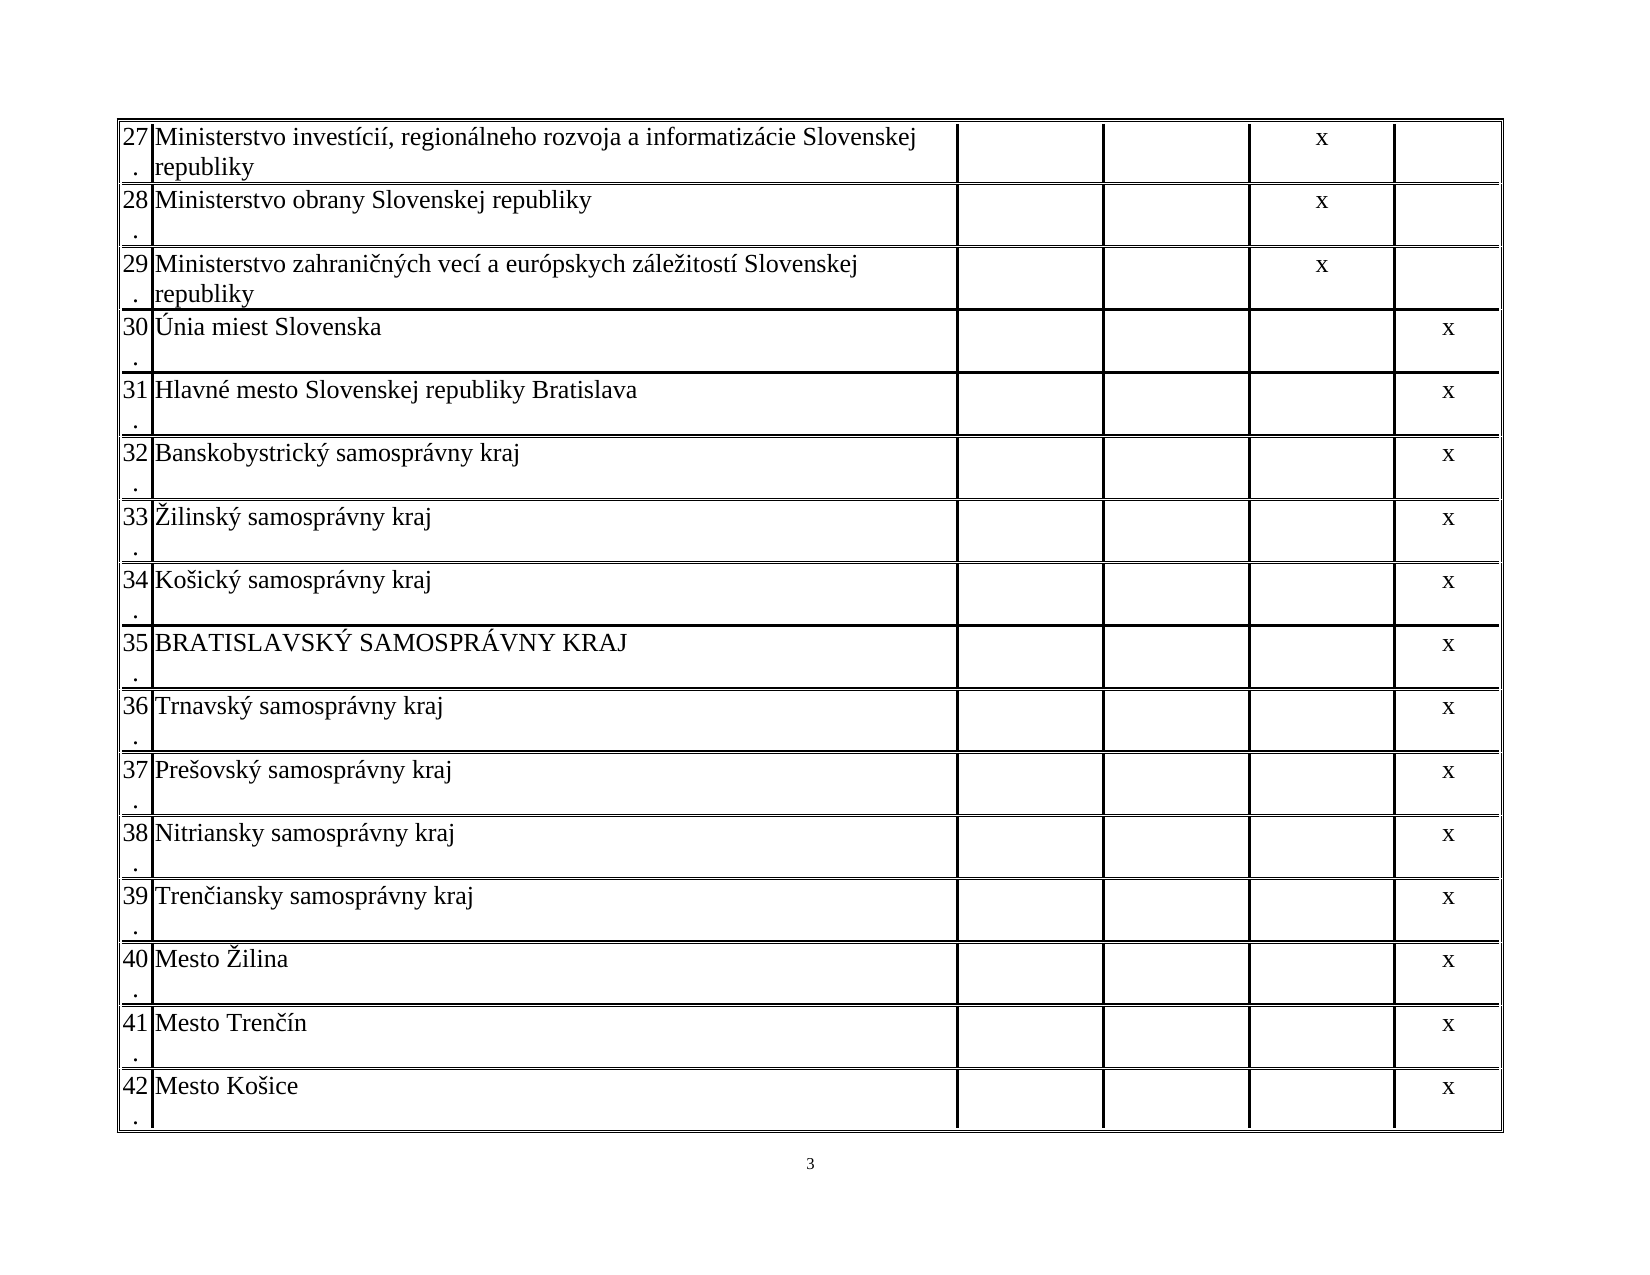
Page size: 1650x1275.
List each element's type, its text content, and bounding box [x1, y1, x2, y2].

table_cell [1251, 880, 1393, 940]
table_cell x [1394, 814, 1502, 877]
table_cell 31. [120, 371, 151, 434]
table_cell [1103, 1070, 1249, 1130]
table_cell Mesto Trenčín [154, 1007, 956, 1067]
table_cell [959, 374, 1102, 434]
table_cell [959, 627, 1102, 687]
table_cell [959, 1007, 1102, 1067]
table_cell [1105, 754, 1248, 814]
table_cell [1105, 248, 1248, 308]
table_cell [1396, 181, 1501, 244]
table_cell [959, 564, 1102, 624]
table_cell [957, 122, 1103, 181]
table_cell [957, 1070, 1103, 1130]
table_cell [1251, 501, 1393, 561]
table_cell Ministerstvo investícií, regionálneho rozvoja a informatizácie Slovenskej republiky [152, 122, 957, 181]
table_cell [1105, 564, 1248, 624]
table_cell 41. [120, 1003, 151, 1067]
table_cell x [1251, 248, 1393, 308]
table_cell 27. [120, 122, 152, 181]
table_cell Mesto Košice [152, 1070, 957, 1130]
table_cell Ministerstvo obrany Slovenskej republiky [154, 185, 956, 244]
table_cell 36. [120, 687, 151, 750]
table_cell [1251, 374, 1393, 434]
table_cell Nitriansky samosprávny kraj [154, 817, 956, 877]
table_cell x [1396, 940, 1501, 1003]
table_cell x [1396, 434, 1501, 497]
table_cell [1251, 564, 1393, 624]
table_cell [1251, 438, 1393, 497]
table_cell 35. [120, 624, 151, 687]
table_cell [959, 754, 1102, 814]
table_cell Žilinský samosprávny kraj [154, 501, 956, 561]
table_cell 30. [118, 308, 151, 371]
table_cell [959, 880, 1102, 940]
table_cell 40. [120, 940, 151, 1003]
table_cell [1251, 817, 1393, 877]
table_cell 28. [120, 181, 151, 244]
table_cell [959, 691, 1102, 750]
table_cell [1105, 817, 1248, 877]
table_cell Banskobystrický samosprávny kraj [154, 438, 956, 497]
table_cell [1249, 1070, 1394, 1130]
table_cell x [1396, 371, 1501, 434]
table_cell 33. [120, 497, 151, 561]
table_cell [1105, 374, 1248, 434]
table_cell x [1394, 561, 1502, 624]
table_cell [959, 944, 1102, 1003]
table_cell Mesto Žilina [154, 944, 956, 1003]
table_cell x [1394, 877, 1502, 940]
table_cell BRATISLAVSKÝ SAMOSPRÁVNY KRAJ [154, 627, 956, 687]
table_cell [1251, 1007, 1393, 1067]
table_cell x [1396, 687, 1501, 750]
table_cell [1251, 691, 1393, 750]
table_cell Ministerstvo zahraničných vecí a európskych záležitostí Slovenskej republiky [154, 248, 956, 308]
table_cell [1105, 438, 1248, 497]
table_cell [959, 501, 1102, 561]
table_cell [959, 817, 1102, 877]
table_cell Trenčiansky samosprávny kraj [154, 880, 956, 940]
table_cell x [1396, 624, 1501, 687]
table_cell x [1249, 122, 1394, 181]
table_cell [1105, 880, 1248, 940]
table_cell Prešovský samosprávny kraj [154, 754, 956, 814]
table_cell [959, 185, 1102, 244]
table_cell Hlavné mesto Slovenskej republiky Bratislava [154, 374, 956, 434]
table_cell [1251, 311, 1393, 371]
table_cell 42. [118, 1067, 152, 1130]
table_cell [1103, 122, 1249, 181]
table_cell 38. [118, 814, 152, 877]
table_cell [1105, 691, 1248, 750]
table_cell Únia miest Slovenska [154, 311, 956, 371]
table_cell [1105, 1007, 1248, 1067]
table_cell [1251, 627, 1393, 687]
table_cell [1105, 627, 1248, 687]
table_cell [1105, 311, 1248, 371]
table_cell 34. [118, 561, 152, 624]
table_cell [959, 311, 1102, 371]
table_cell x [1396, 1003, 1501, 1067]
table_cell 39. [118, 877, 152, 940]
table_cell x [1396, 308, 1502, 371]
table_cell [1394, 122, 1501, 181]
table_cell 29. [120, 245, 151, 308]
table_cell x [1251, 185, 1393, 244]
table_cell x [1396, 750, 1501, 814]
table_cell [1396, 245, 1501, 308]
table_cell 37. [120, 750, 151, 814]
table_cell Trnavský samosprávny kraj [154, 691, 956, 750]
table_cell x [1396, 497, 1501, 561]
table_cell [959, 438, 1102, 497]
table_cell [1251, 754, 1393, 814]
table_cell [1251, 944, 1393, 1003]
table_cell Košický samosprávny kraj [154, 564, 956, 624]
table_cell [1105, 501, 1248, 561]
table_cell [1105, 944, 1248, 1003]
table_cell [1105, 185, 1248, 244]
table_cell 32. [120, 434, 151, 497]
table_cell x [1394, 1067, 1502, 1130]
table_cell [959, 248, 1102, 308]
